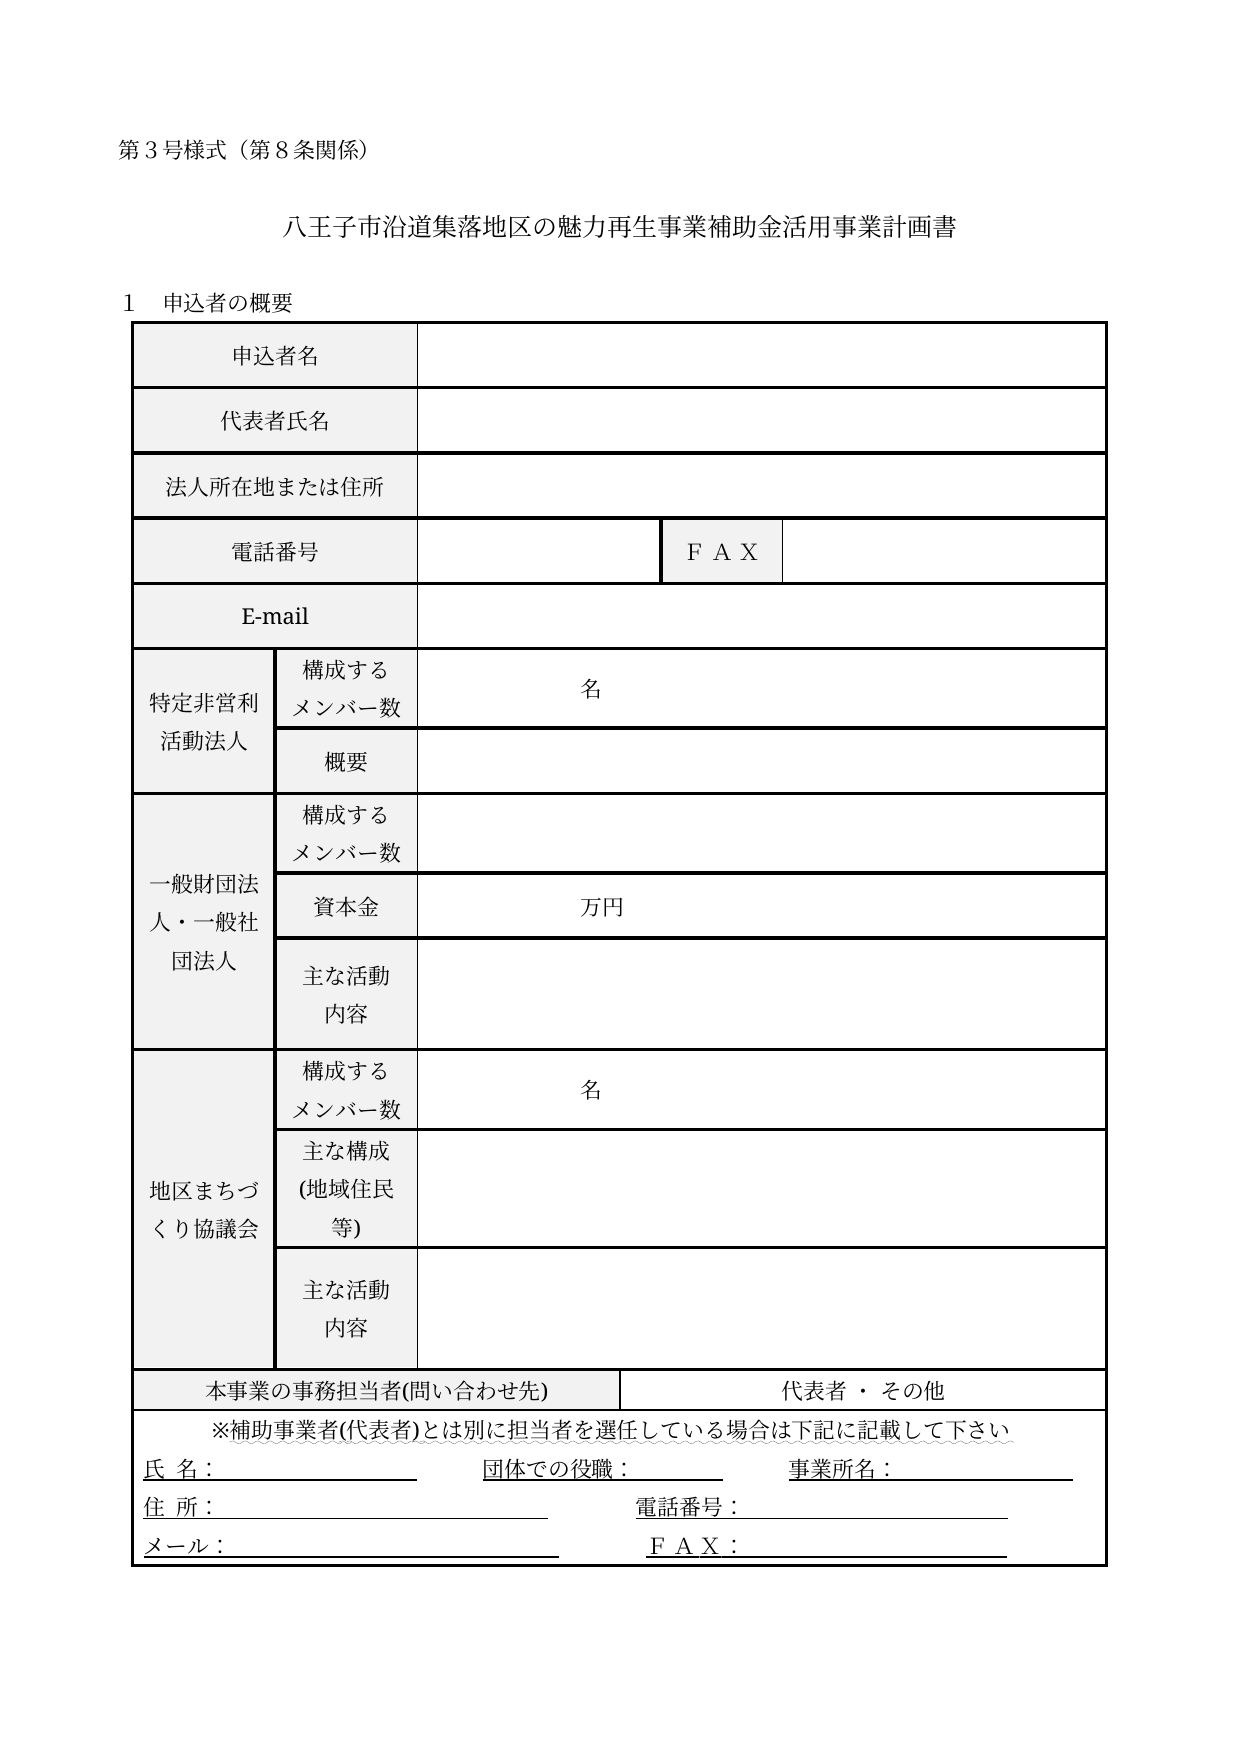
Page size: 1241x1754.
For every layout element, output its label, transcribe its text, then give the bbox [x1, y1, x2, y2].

text 八王子市沿道集落地区の魅力再生事業補助金活用事業計画書 [118, 206, 1122, 244]
table_cell 電話番号 [134, 520, 417, 582]
table_cell 主な活動 内容 [277, 1249, 417, 1367]
table_cell 主な構成 (地域住民等) [277, 1131, 417, 1246]
table_header 申込者名 [134, 324, 417, 386]
table_cell [783, 520, 1105, 582]
table_cell ※補助事業者(代表者)とは別に担当者を選任している場合は下記に記載して下さい 氏名： 団体での役職： 事業所名： 住所： 電話番号： メール： ＦＡＸ： [134, 1411, 1105, 1564]
table_cell E-mail [134, 585, 417, 647]
table_cell 構成する メンバー数 [277, 650, 417, 726]
table_cell [418, 389, 1105, 451]
table_cell 主な活動 内容 [277, 940, 417, 1048]
text 第３号様式（第８条関係） [118, 129, 1122, 168]
table_cell 構成する メンバー数 [277, 795, 417, 871]
table_cell 構成する メンバー数 [277, 1051, 417, 1128]
table_cell [418, 1131, 1105, 1246]
table_cell [418, 585, 1105, 647]
table_cell [418, 795, 1105, 871]
table_cell 資本金 [277, 875, 417, 936]
table_cell 地区まちづくり協議会 [134, 1051, 273, 1367]
table_cell [418, 455, 1105, 516]
table_cell [418, 1249, 1105, 1367]
table_cell 代表者氏名 [134, 389, 417, 451]
table_cell 概要 [277, 730, 417, 792]
table_cell 一般財団法人・一般社団法人 [134, 795, 273, 1048]
table_cell [418, 520, 659, 582]
table_cell [418, 940, 1105, 1048]
table_cell [418, 730, 1105, 792]
table_cell 名 [418, 650, 1105, 726]
table_cell 本事業の事務担当者(問い合わせ先) [134, 1371, 619, 1409]
text １ 申込者の概要 [118, 283, 1122, 321]
table_cell Ｆ Ａ Ｘ [663, 520, 782, 582]
table_cell 万円 [418, 875, 1105, 936]
table_cell 名 [418, 1051, 1105, 1128]
table_header [418, 324, 1105, 386]
table_cell 法人所在地または住所 [134, 455, 417, 516]
table_cell 代表者 ・ その他 [621, 1371, 1105, 1409]
table_cell 特定非営利活動法人 [134, 650, 273, 792]
